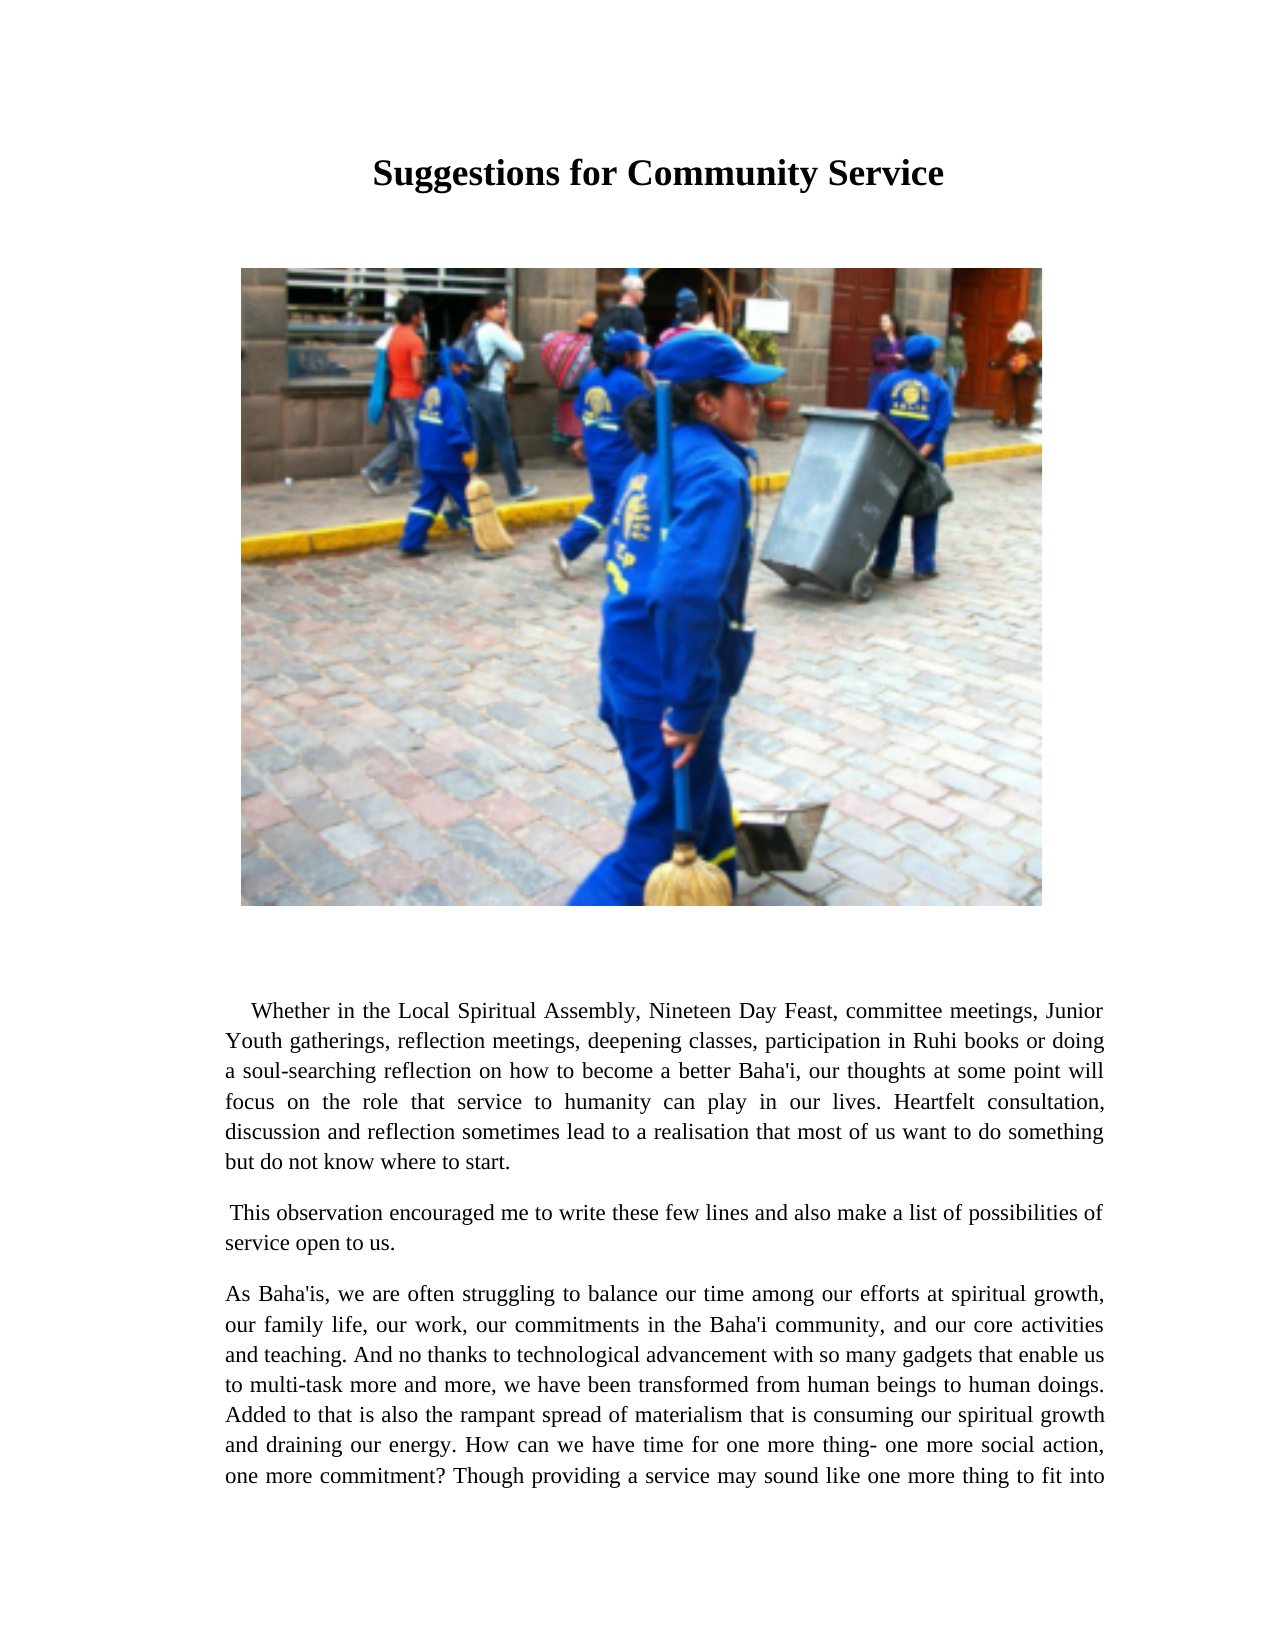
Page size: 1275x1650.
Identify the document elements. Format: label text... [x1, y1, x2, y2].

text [225, 1280, 1106, 1488]
text Whether in the Local Spiritual Assembly, Nineteen Day Feast, committee meetings, Junior Youth gatherings, reflection meetings, deepening classes, participation in Ruhi books or doing a soul-searching reflection on how to become a better Baha'i, our thoughts at some point will focus on the role that service to humanity can play in our lives. Heartfelt consultation, discussion and reflection sometimes lead to a realisation that most of us want to do something but do not know where to start. [131, 997, 1106, 1174]
picture [241, 268, 1043, 906]
text Suggestions for Community Service [150, 150, 1125, 193]
text This observation encouraged me to write these few lines and also make a list of possibilities of service open to us. [131, 1199, 1106, 1256]
